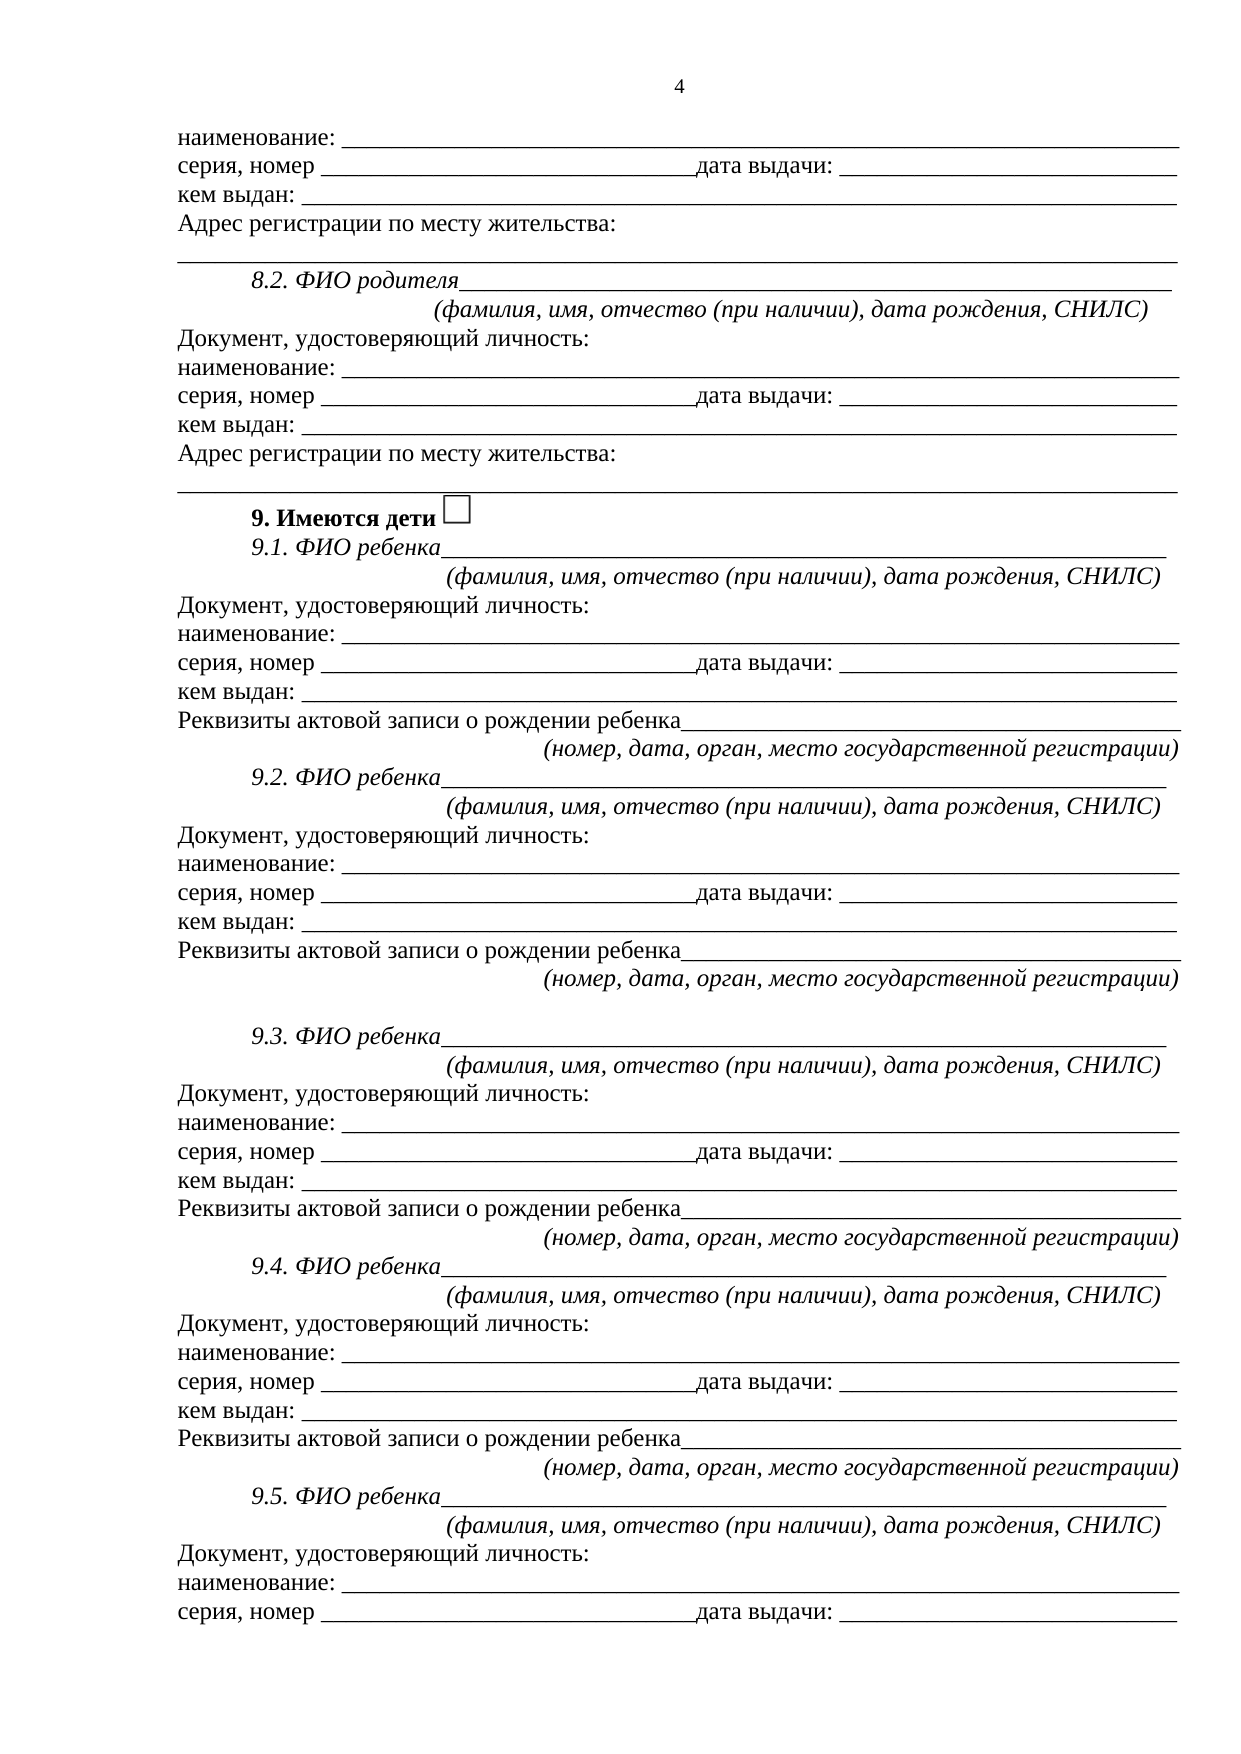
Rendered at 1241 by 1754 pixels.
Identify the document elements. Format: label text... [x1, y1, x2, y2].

text (фамилия, имя, отчество (при наличии), дата рождения, СНИЛС) [177, 1280, 1181, 1308]
text 9. Имеются дети [177, 496, 1181, 532]
text (фамилия, имя, отчество (при наличии), дата рождения, СНИЛС) [177, 1510, 1181, 1538]
text Документ, удостоверяющий личность: [177, 820, 1181, 848]
text наименование: ___________________________________________________________________ [177, 352, 1181, 381]
text Реквизиты актовой записи о рождении ребенка________________________________________ [177, 1193, 1181, 1222]
text 9.4. ФИО ребенка__________________________________________________________ [177, 1251, 1181, 1280]
text наименование: ___________________________________________________________________ [177, 122, 1181, 151]
text серия, номер ______________________________дата выдачи: ___________________________ [177, 877, 1181, 906]
text (номер, дата, орган, место государственной регистрации) [177, 1222, 1181, 1251]
text наименование: ___________________________________________________________________ [177, 618, 1181, 647]
text Документ, удостоверяющий личность: [177, 590, 1181, 618]
text (номер, дата, орган, место государственной регистрации) [177, 733, 1181, 762]
text Документ, удостоверяющий личность: [177, 1538, 1181, 1567]
text серия, номер ______________________________дата выдачи: ___________________________ [177, 1366, 1181, 1395]
text Реквизиты актовой записи о рождении ребенка________________________________________ [177, 705, 1181, 733]
text кем выдан: ______________________________________________________________________ [177, 179, 1181, 208]
text кем выдан: ______________________________________________________________________ [177, 1395, 1181, 1423]
picture [442, 495, 474, 527]
text (номер, дата, орган, место государственной регистрации) [177, 1452, 1181, 1481]
text Адрес регистрации по месту жительства: ________________________________________________________________________________ [177, 208, 1181, 266]
text Документ, удостоверяющий личность: [177, 1078, 1181, 1107]
text наименование: ___________________________________________________________________ [177, 848, 1181, 877]
text 9.2. ФИО ребенка__________________________________________________________ [177, 762, 1181, 791]
text 9.3. ФИО ребенка__________________________________________________________ [177, 1021, 1181, 1050]
text Документ, удостоверяющий личность: [177, 1308, 1181, 1337]
text серия, номер ______________________________дата выдачи: ___________________________ [177, 1596, 1181, 1625]
text Документ, удостоверяющий личность: [177, 323, 1181, 352]
text наименование: ___________________________________________________________________ [177, 1337, 1181, 1366]
text 9.5. ФИО ребенка__________________________________________________________ [177, 1481, 1181, 1510]
text Реквизиты актовой записи о рождении ребенка________________________________________ [177, 1423, 1181, 1452]
text 8.2. ФИО родителя_________________________________________________________ [177, 266, 1181, 294]
text серия, номер ______________________________дата выдачи: ___________________________ [177, 381, 1181, 409]
text (фамилия, имя, отчество (при наличии), дата рождения, СНИЛС) [177, 791, 1181, 820]
text кем выдан: ______________________________________________________________________ [177, 409, 1181, 438]
text (фамилия, имя, отчество (при наличии), дата рождения, СНИЛС) [177, 1050, 1181, 1078]
text 9.1. ФИО ребенка__________________________________________________________ [177, 532, 1181, 561]
text наименование: ___________________________________________________________________ [177, 1567, 1181, 1596]
text кем выдан: ______________________________________________________________________ [177, 676, 1181, 705]
text (номер, дата, орган, место государственной регистрации) [177, 963, 1181, 992]
text серия, номер ______________________________дата выдачи: ___________________________ [177, 1136, 1181, 1165]
text кем выдан: ______________________________________________________________________ [177, 1165, 1181, 1193]
text Адрес регистрации по месту жительства: ________________________________________________________________________________ [177, 438, 1181, 496]
text кем выдан: ______________________________________________________________________ [177, 906, 1181, 935]
text наименование: ___________________________________________________________________ [177, 1107, 1181, 1136]
text серия, номер ______________________________дата выдачи: ___________________________ [177, 151, 1181, 179]
text (фамилия, имя, отчество (при наличии), дата рождения, СНИЛС) [177, 294, 1181, 323]
text серия, номер ______________________________дата выдачи: ___________________________ [177, 647, 1181, 676]
text (фамилия, имя, отчество (при наличии), дата рождения, СНИЛС) [177, 561, 1181, 590]
text Реквизиты актовой записи о рождении ребенка________________________________________ [177, 935, 1181, 963]
